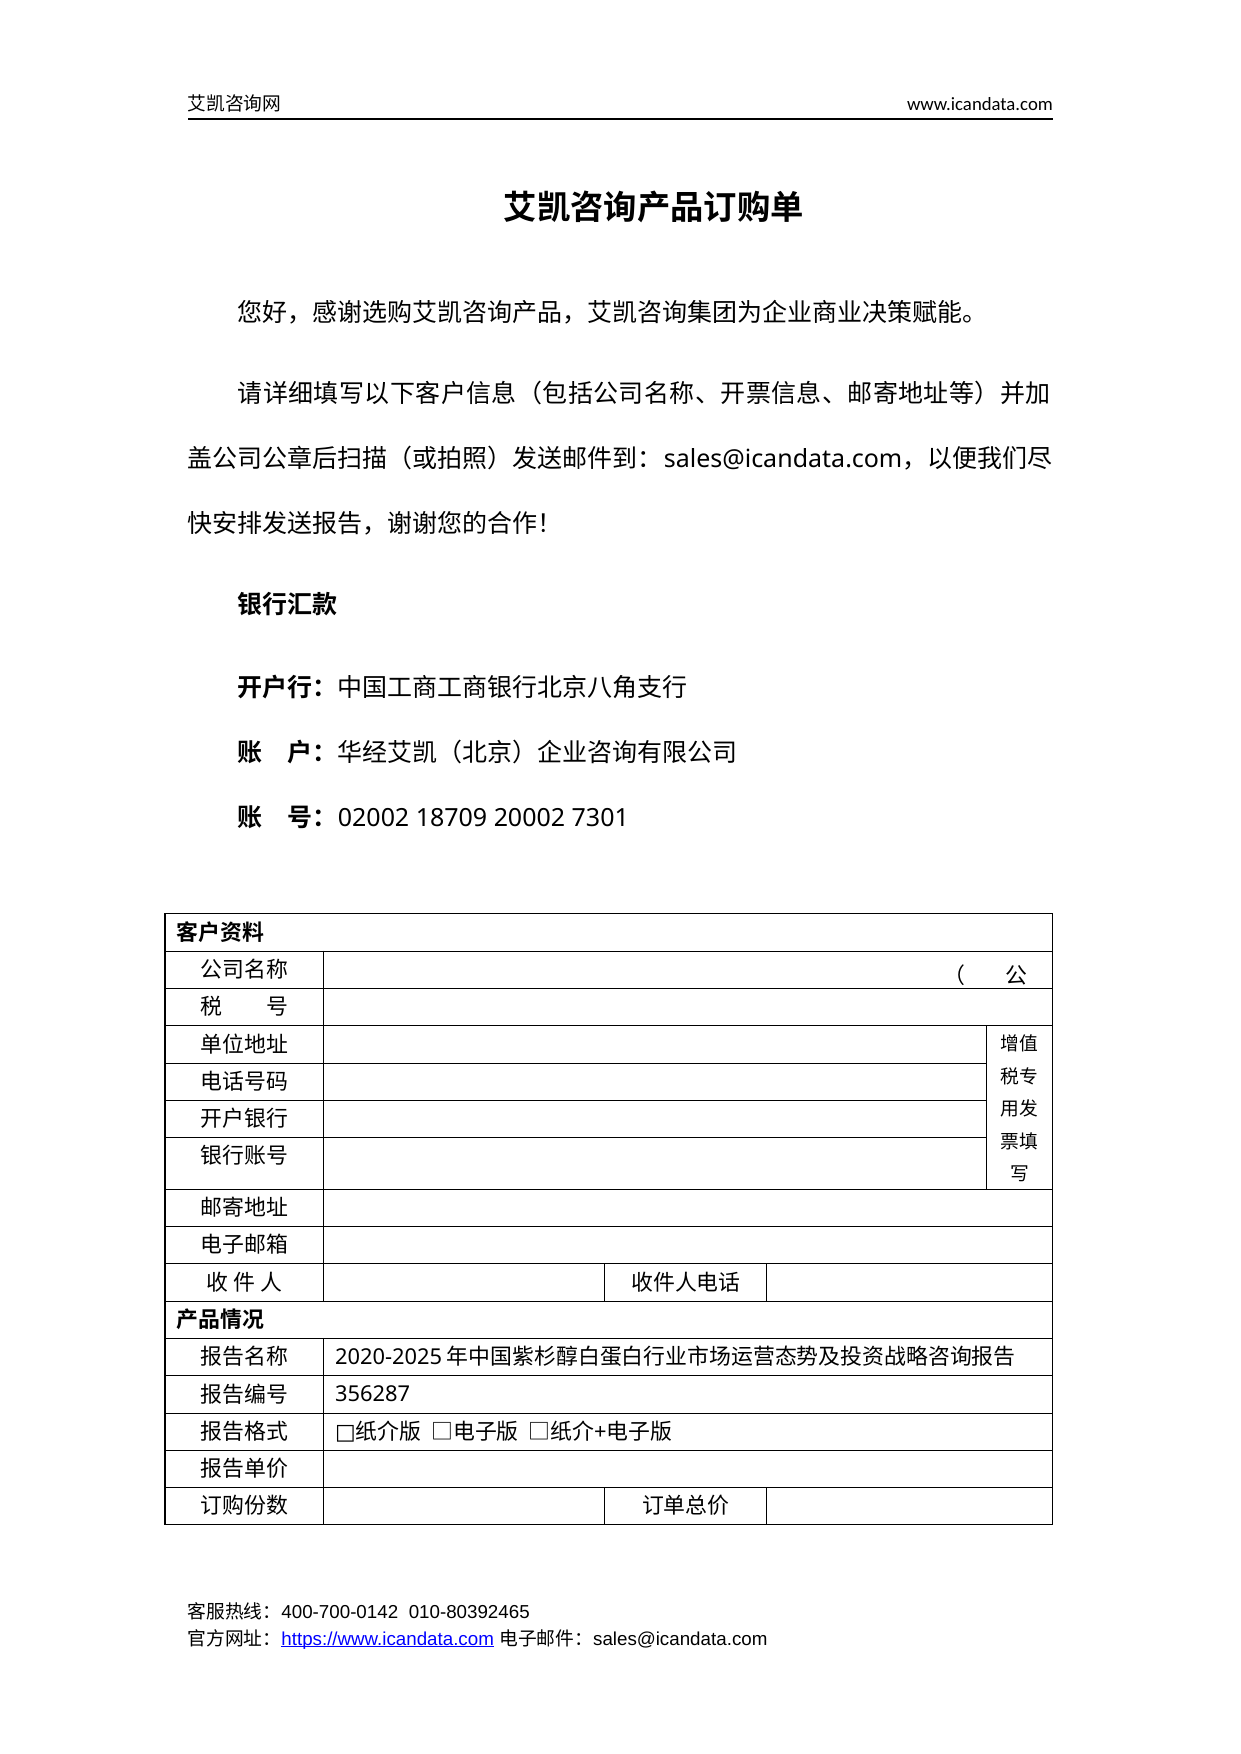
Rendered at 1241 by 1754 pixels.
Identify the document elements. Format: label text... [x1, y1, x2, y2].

table_cell 税 号 [166, 989, 323, 1025]
table_cell 报告单价 [166, 1451, 323, 1487]
table_cell 收 件 人 [166, 1264, 323, 1301]
table_cell 邮寄地址 [166, 1190, 323, 1226]
table_cell [767, 1488, 1052, 1524]
table_cell 银行账号 [166, 1138, 323, 1189]
table_cell [324, 1026, 986, 1062]
table_cell [324, 1064, 986, 1100]
text 账 号：02002 18709 20002 7301 [187, 783, 1053, 848]
table_cell 订单总价 [605, 1488, 766, 1524]
table_cell 2020-2025年中国紫杉醇白蛋白行业市场运营态势及投资战略咨询报告 [324, 1339, 1052, 1375]
table_cell 产品情况 [166, 1302, 1052, 1338]
table_cell 收件人电话 [605, 1264, 766, 1301]
table_cell [324, 1488, 604, 1524]
table_cell [324, 1264, 604, 1301]
text 账 户：华经艾凯（北京）企业咨询有限公司 [187, 718, 1053, 783]
table_cell 增值税专用发票填写 [987, 1026, 1052, 1189]
table_cell [324, 952, 1052, 988]
table_cell [324, 989, 1052, 1025]
table_cell 单位地址 [166, 1026, 323, 1062]
text 艾凯咨询产品订购单 [187, 172, 1053, 237]
table_header 客户资料 [166, 914, 1052, 951]
table_cell [324, 1101, 986, 1137]
text 开户行：中国工商工商银行北京八角支行 [187, 653, 1053, 718]
table_cell 电子邮箱 [166, 1227, 323, 1263]
table_cell [324, 1227, 1052, 1263]
table_cell 开户银行 [166, 1101, 323, 1137]
table_cell [767, 1264, 1052, 1301]
table_cell □纸介版 □电子版 □纸介+电子版 [324, 1414, 1052, 1450]
text 银行汇款 [187, 570, 1053, 635]
table_cell 电话号码 [166, 1064, 323, 1100]
table_cell [324, 1451, 1052, 1487]
table_cell [324, 1138, 986, 1189]
table_cell 公司名称 [166, 952, 323, 988]
table_cell 报告编号 [166, 1376, 323, 1412]
text 您好，感谢选购艾凯咨询产品，艾凯咨询集团为企业商业决策赋能。 [187, 278, 1053, 343]
table_cell 报告名称 [166, 1339, 323, 1375]
table_cell 报告格式 [166, 1414, 323, 1450]
table_cell 订购份数 [166, 1488, 323, 1524]
table_cell [324, 1190, 1052, 1226]
text 请详细填写以下客户信息（包括公司名称、开票信息、邮寄地址等）并加盖公司公章后扫描（或拍照）发送邮件到：sales@icandata.com，以便我们尽快安排发送报告，谢谢您的合作！ [187, 359, 1053, 554]
table_cell 356287 [324, 1376, 1052, 1412]
